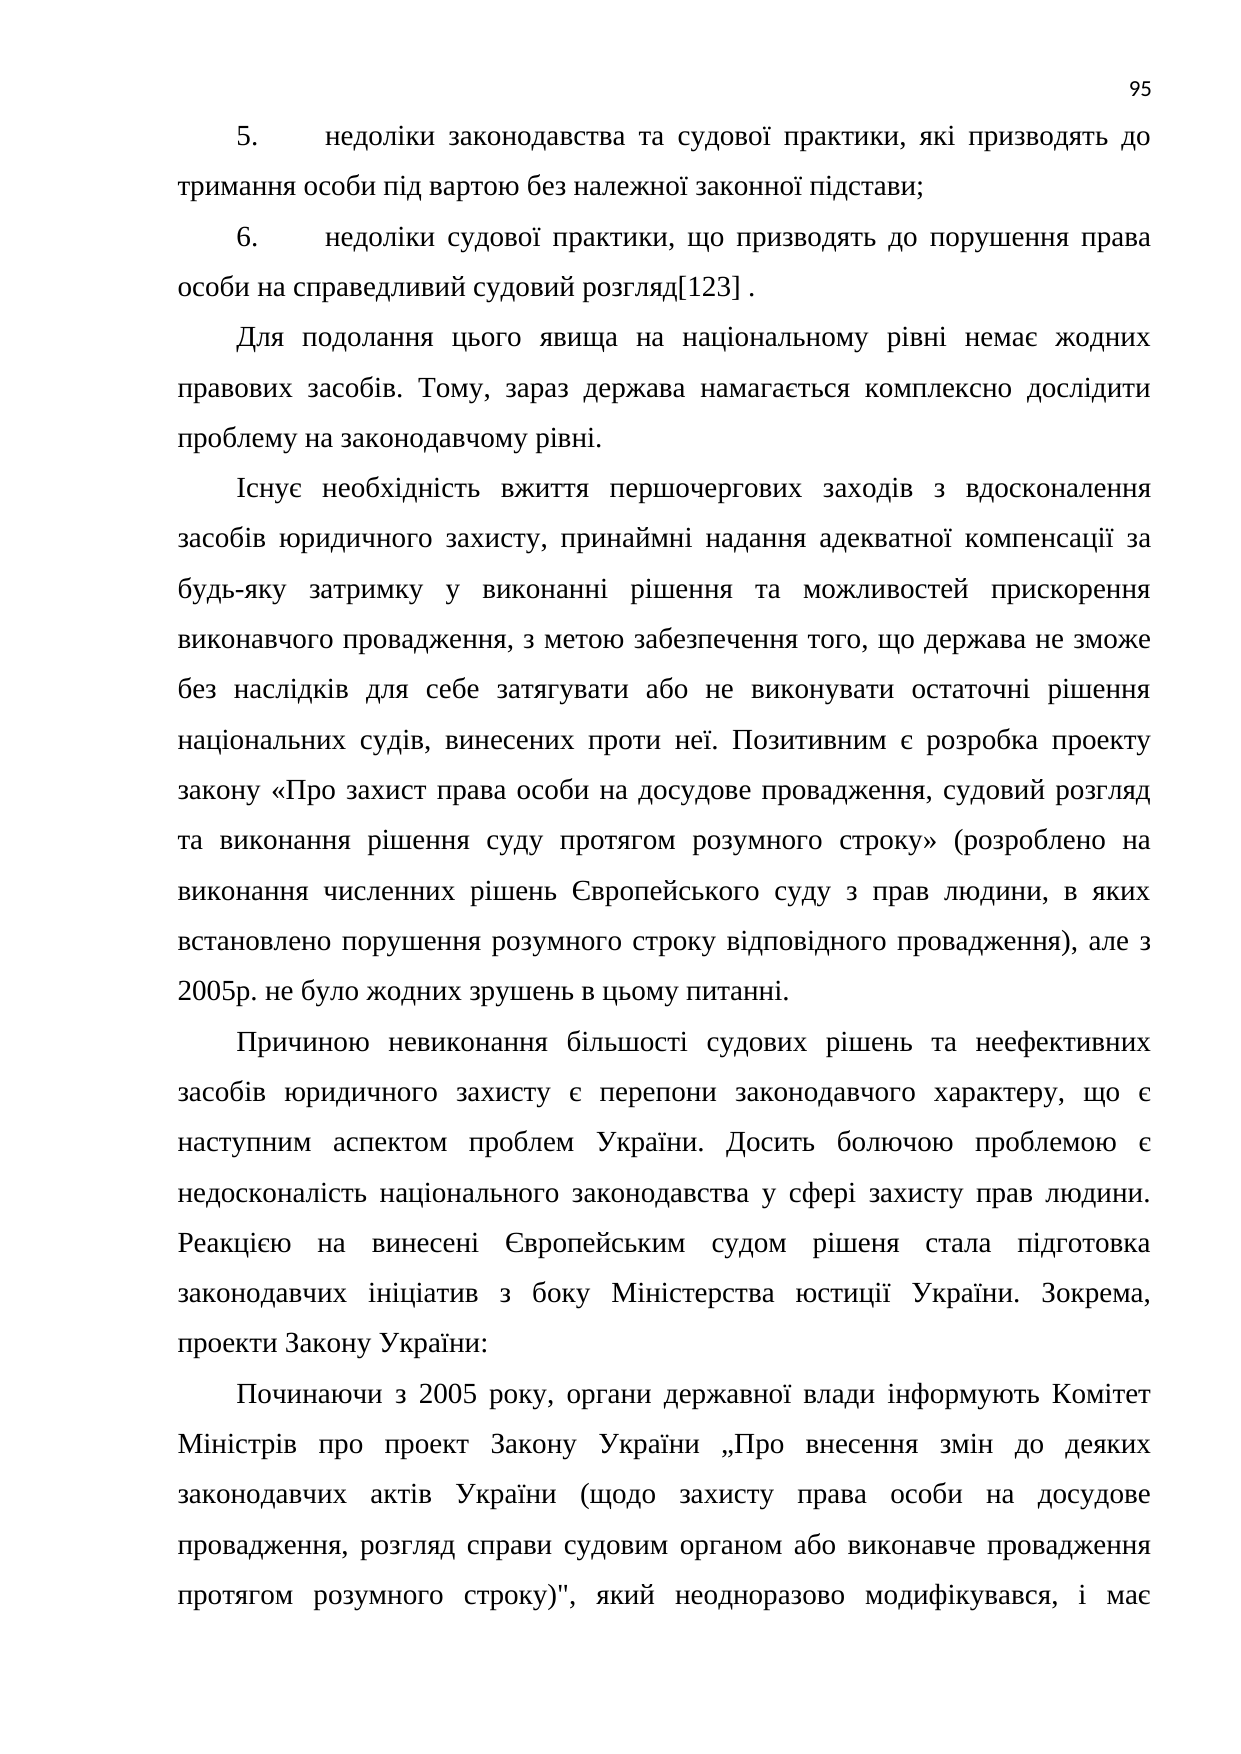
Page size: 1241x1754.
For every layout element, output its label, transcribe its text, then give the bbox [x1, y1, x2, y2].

list недоліки судової практики, що призводять до порушення права особи на справедливий судовий розгляд[123] . [177, 219, 1152, 303]
text Причиною невиконання більшості судових рішень та неефективних засобів юридичного захисту є перепони законодавчого характеру, що є наступним аспектом проблем України. Досить болючою проблемою є недосконалість національного законодавства у сфері захисту прав людини. Реакцією на винесені Європейським судом рішеня стала підготовка законодавчих ініціатив з боку Міністерства юстиції України. Зокрема, проекти Закону України: [177, 1024, 1152, 1359]
list недоліки законодавства та судової практики, які призводять до тримання особи під вартою без належної законної підстави; [177, 118, 1152, 202]
text Існує необхідність вжиття першочергових заходів з вдосконалення засобів юридичного захисту, принаймні надання адекватної компенсації за будь-яку затримку у виконанні рішення та можливостей прискорення виконавчого провадження, з метою забезпечення того, що держава не зможе без наслідків для себе затягувати або не виконувати остаточні рішення національних судів, винесених проти неї. Позитивним є розробка проекту закону «Про захист права особи на досудове провадження, судовий розгляд та виконання рішення суду протягом розумного строку» (розроблено на виконання численних рішень Європейського суду з прав людини, в яких встановлено порушення розумного строку відповідного провадження), але з 2005р. не було жодних зрушень в цьому питанні. [177, 470, 1152, 1007]
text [177, 1376, 1152, 1611]
text Для подолання цього явища на національному рівні немає жодних правових засобів. Тому, зараз держава намагається комплексно дослідити проблему на законодавчому рівні. [177, 319, 1152, 453]
